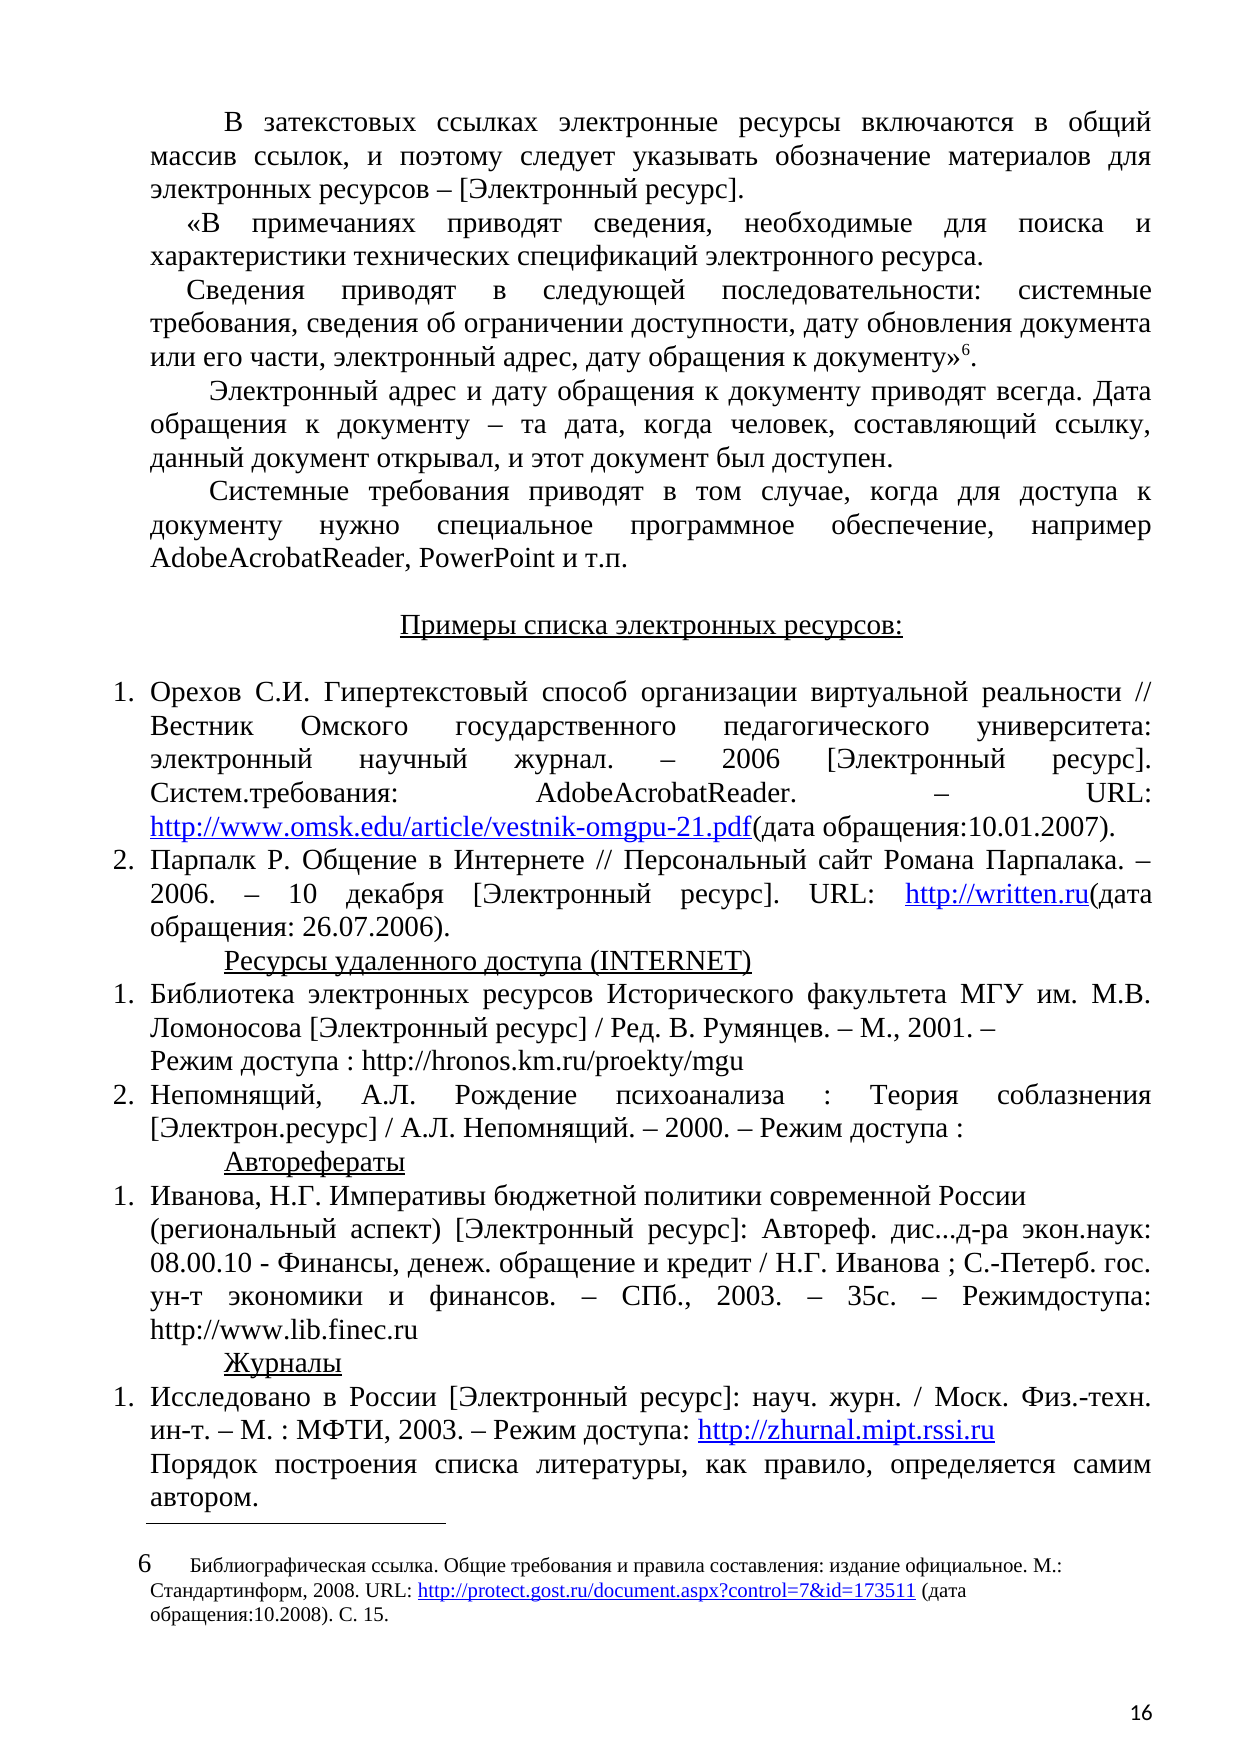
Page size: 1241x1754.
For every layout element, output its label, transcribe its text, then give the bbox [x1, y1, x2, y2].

text Авторефераты [150, 1144, 1152, 1178]
text Порядок построения списка литературы, как правило, определяется самим автором. [150, 1446, 1152, 1513]
text «В примечаниях приводят сведения, необходимые для поиска и характеристики технических спецификаций электронного ресурса. [150, 205, 1152, 272]
text (региональный аспект) [Электронный ресурс]: Автореф. дис...д-ра экон.наук: 08.00.10 - Финансы, денеж. обращение и кредит / Н.Г. Иванова ; С.-Петерб. гос. ун-т экономики и финансов. – СПб., 2003. – 35с. – Режимдоступа: http://www.lib.finec.ru [150, 1211, 1152, 1345]
text Стандартинформ, 2008. URL: http://protect.gost.ru/document.aspx?control=7&id=173511 (дата обращения:10.2008). С. 15. [150, 1578, 1152, 1626]
text Системные требования приводят в том случае, когда для доступа к документу нужно специальное программное обеспечение, например AdobeAcrobatReader, PowerPoint и т.п. [150, 473, 1152, 574]
list Непомнящий, А.Л. Рождение психоанализа : Теория соблазнения [Электрон.ресурс] / А.Л. Непомнящий. – 2000. – Режим доступа : [113, 1077, 1152, 1144]
list Исследовано в России [Электронный ресурс]: науч. журн. / Моск. Физ.-техн. ин-т. – М. : МФТИ, 2003. – Режим доступа: http://zhurnal.mipt.rssi.ru [113, 1379, 1152, 1446]
text В затекстовых ссылках электронные ресурсы включаются в общий массив ссылок, и поэтому следует указывать обозначение материалов для электронных ресурсов – [Электронный ресурс]. [150, 104, 1152, 205]
text Режим доступа : http://hronos.km.ru/proekty/mgu [150, 1043, 1152, 1077]
text Сведения приводят в следующей последовательности: системные требования, сведения об ограничении доступности, дату обновления документа или его части, электронный адрес, дату обращения к документу»6. [150, 272, 1152, 373]
text Журналы [150, 1345, 1152, 1379]
list Орехов С.И. Гипертекстовый способ организации виртуальной реальности // Вестник Омского государственного педагогического университета: электронный научный журнал. – 2006 [Электронный ресурс]. Систем.требования: AdobeAcrobatReader. – URL: http://www.omsk.edu/article/vestnik-omgpu-21.pdf(дата обращения:10.01.2007). [113, 674, 1152, 842]
text Электронный адрес и дату обращения к документу приводят всегда. Дата обращения к документу – та дата, когда человек, составляющий ссылку, данный документ открывал, и этот документ был доступен. [150, 373, 1152, 473]
list Библиографическая ссылка. Общие требования и правила составления: издание официальное. М.: [138, 1547, 1152, 1578]
text Ресурсы удаленного доступа (INTERNET) [150, 943, 1152, 976]
text Примеры списка электронных ресурсов: [150, 607, 1152, 641]
list Иванова, Н.Г. Императивы бюджетной политики современной России [113, 1178, 1152, 1211]
list Парпалк Р. Общение в Интернете // Персональный сайт Романа Парпалака. – 2006. – 10 декабря [Электронный ресурс]. URL: http://written.ru(дата обращения: 26.07.2006). [113, 842, 1152, 943]
list Библиотека электронных ресурсов Исторического факультета МГУ им. М.В. Ломоносова [Электронный ресурс] / Ред. В. Румянцев. – М., 2001. – [113, 976, 1152, 1043]
